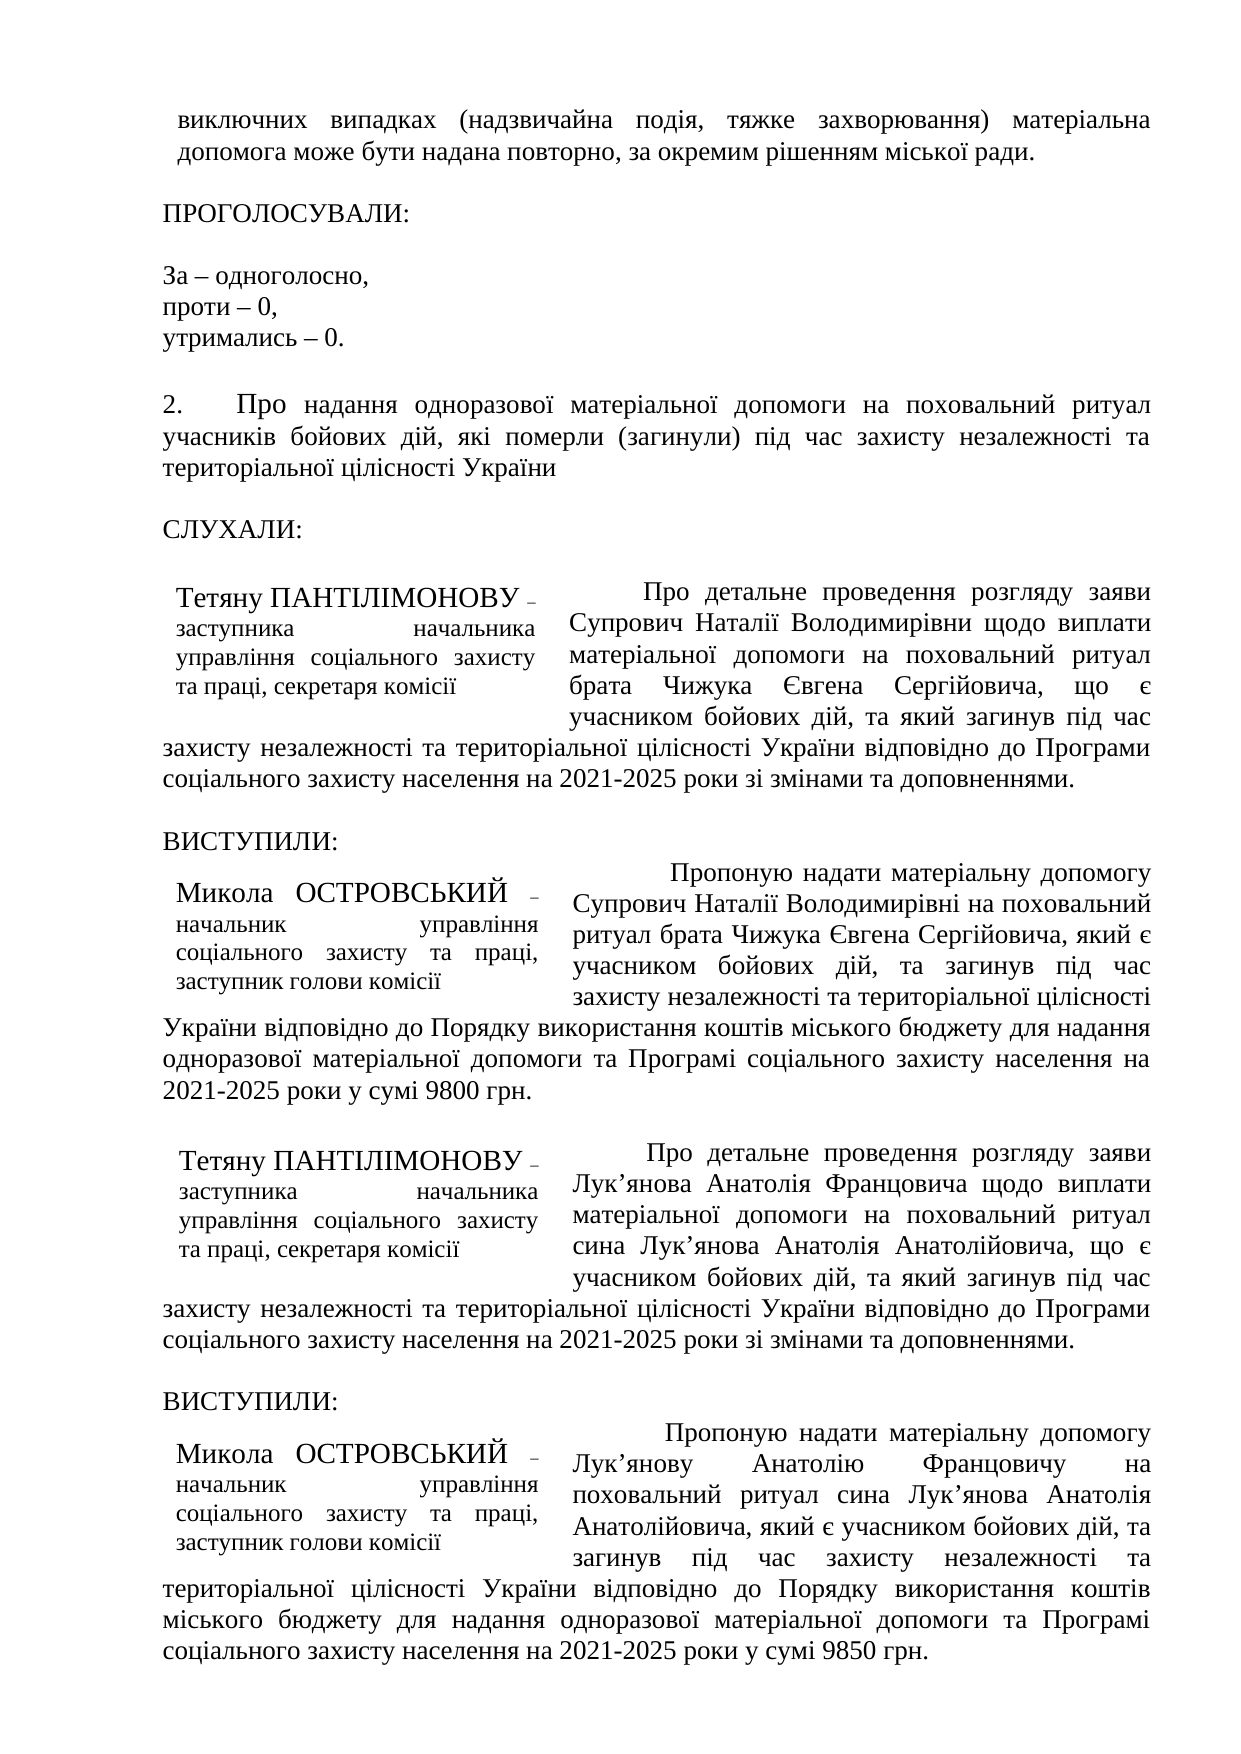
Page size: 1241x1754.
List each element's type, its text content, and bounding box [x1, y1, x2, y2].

text ВИСТУПИЛИ: [162, 824, 1152, 856]
text СЛУХАЛИ: [162, 513, 1152, 544]
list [177, 103, 1152, 166]
text проти – 0, [162, 290, 1152, 321]
text Про детальне проведення розгляду заяви Лук’янова Анатолія Францовича щодо виплати матеріальної допомоги на поховальний ритуал сина Лук’янова Анатолія Анатолійовича, що є учасником бойових дій, та який загинув під час захисту незалежності та територіальної цілісності України відповідно до Програми соціального захисту населення на 2021-2025 роки зі змінами та доповненнями. [162, 1136, 1152, 1354]
list Про надання одноразової матеріальної допомоги на поховальний ритуал учасників бойових дій, які померли (загинули) під час захисту незалежності та територіальної цілісності України [162, 386, 1152, 482]
text Про детальне проведення розгляду заяви Супрович Наталії Володимирівни щодо виплати матеріальної допомоги на поховальний ритуал брата Чижука Євгена Сергійовича, що є учасником бойових дій, та який загинув під час захисту незалежності та територіальної цілісності України відповідно до Програми соціального захисту населення на 2021-2025 роки зі змінами та доповненнями. [162, 575, 1152, 793]
text За – одноголосно, [162, 259, 1152, 290]
text ВИСТУПИЛИ: [162, 1385, 1152, 1416]
text утримались – 0. [162, 321, 1152, 353]
text Пропоную надати матеріальну допомогу Лук’янову Анатолію Францовичу на поховальний ритуал сина Лук’янова Анатолія Анатолійовича, який є учасником бойових дій, та загинув під час захисту незалежності та територіальної цілісності України відповідно до Порядку використання коштів міського бюджету для надання одноразової матеріальної допомоги та Програмі соціального захисту населення на 2021-2025 роки у сумі 9850 грн. [162, 1416, 1152, 1666]
text Пропоную надати матеріальну допомогу Супрович Наталії Володимирівні на поховальний ритуал брата Чижука Євгена Сергійовича, який є учасником бойових дій, та загинув під час захисту незалежності та територіальної цілісності України відповідно до Порядку використання коштів міського бюджету для надання одноразової матеріальної допомоги та Програмі соціального захисту населення на 2021-2025 роки у сумі 9800 грн. [162, 856, 1152, 1105]
text ПРОГОЛОСУВАЛИ: [162, 197, 1152, 228]
